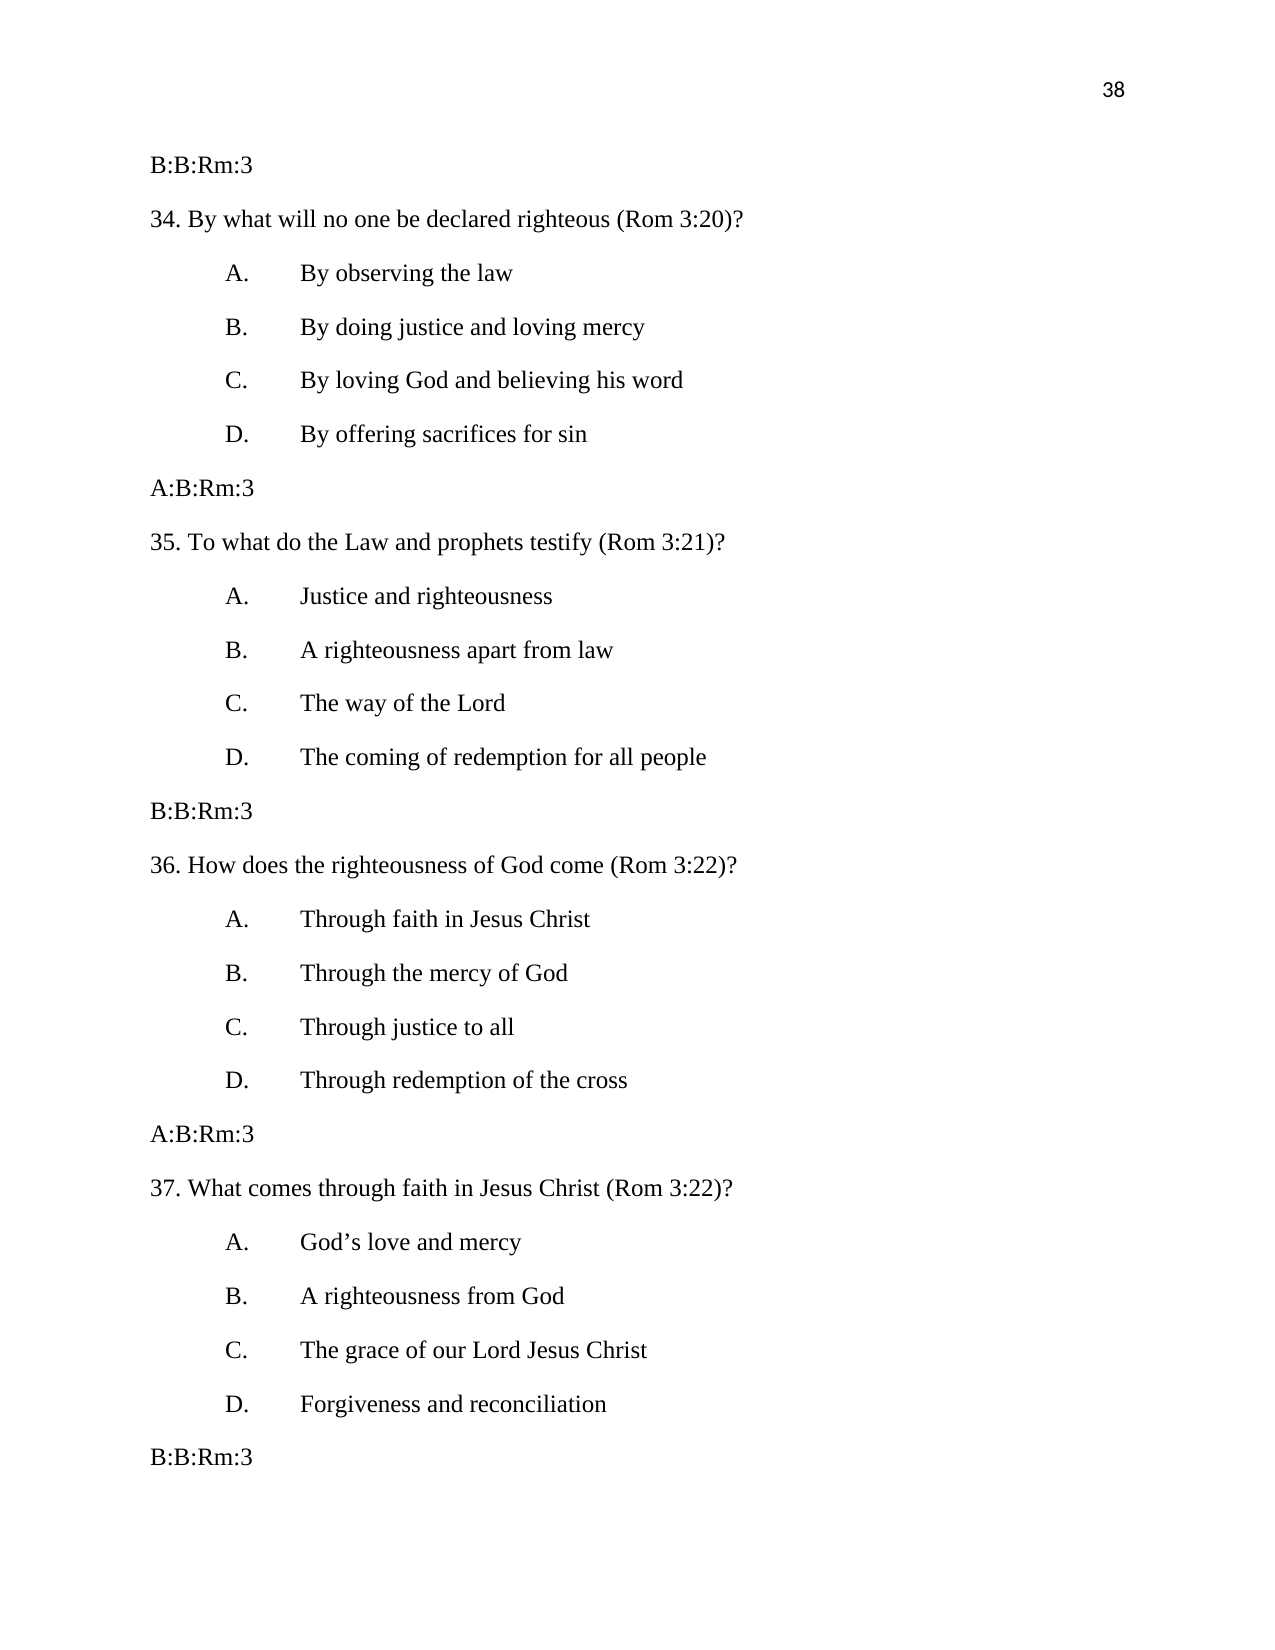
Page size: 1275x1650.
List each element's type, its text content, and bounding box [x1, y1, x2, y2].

text B. By doing justice and loving mercy [150, 312, 1125, 340]
text A:B:Rm:3 [150, 1119, 1125, 1148]
text C. By loving God and believing his word [150, 365, 1125, 394]
text D. Forgiveness and reconciliation [150, 1389, 1125, 1417]
text C. The way of the Lord [150, 688, 1125, 717]
text A. Through faith in Jesus Christ [150, 904, 1125, 933]
text C. Through justice to all [150, 1012, 1125, 1040]
text B:B:Rm:3 [150, 1442, 1125, 1471]
text 37. What comes through faith in Jesus Christ (Rom 3:22)? [150, 1173, 1125, 1202]
text 34. By what will no one be declared righteous (Rom 3:20)? [150, 204, 1125, 233]
text 35. To what do the Law and prophets testify (Rom 3:21)? [150, 527, 1125, 556]
text B. Through the mercy of God [150, 958, 1125, 987]
text B:B:Rm:3 [150, 150, 1125, 179]
text A. God’s love and mercy [150, 1227, 1125, 1256]
text D. The coming of redemption for all people [150, 742, 1125, 771]
text B. A righteousness apart from law [150, 635, 1125, 663]
text A:B:Rm:3 [150, 473, 1125, 502]
text C. The grace of our Lord Jesus Christ [150, 1335, 1125, 1363]
text 36. How does the righteousness of God come (Rom 3:22)? [150, 850, 1125, 879]
text B. A righteousness from God [150, 1281, 1125, 1310]
text A. By observing the law [150, 258, 1125, 286]
text B:B:Rm:3 [150, 796, 1125, 825]
text D. Through redemption of the cross [150, 1066, 1125, 1094]
text A. Justice and righteousness [150, 581, 1125, 609]
text D. By offering sacrifices for sin [150, 419, 1125, 448]
